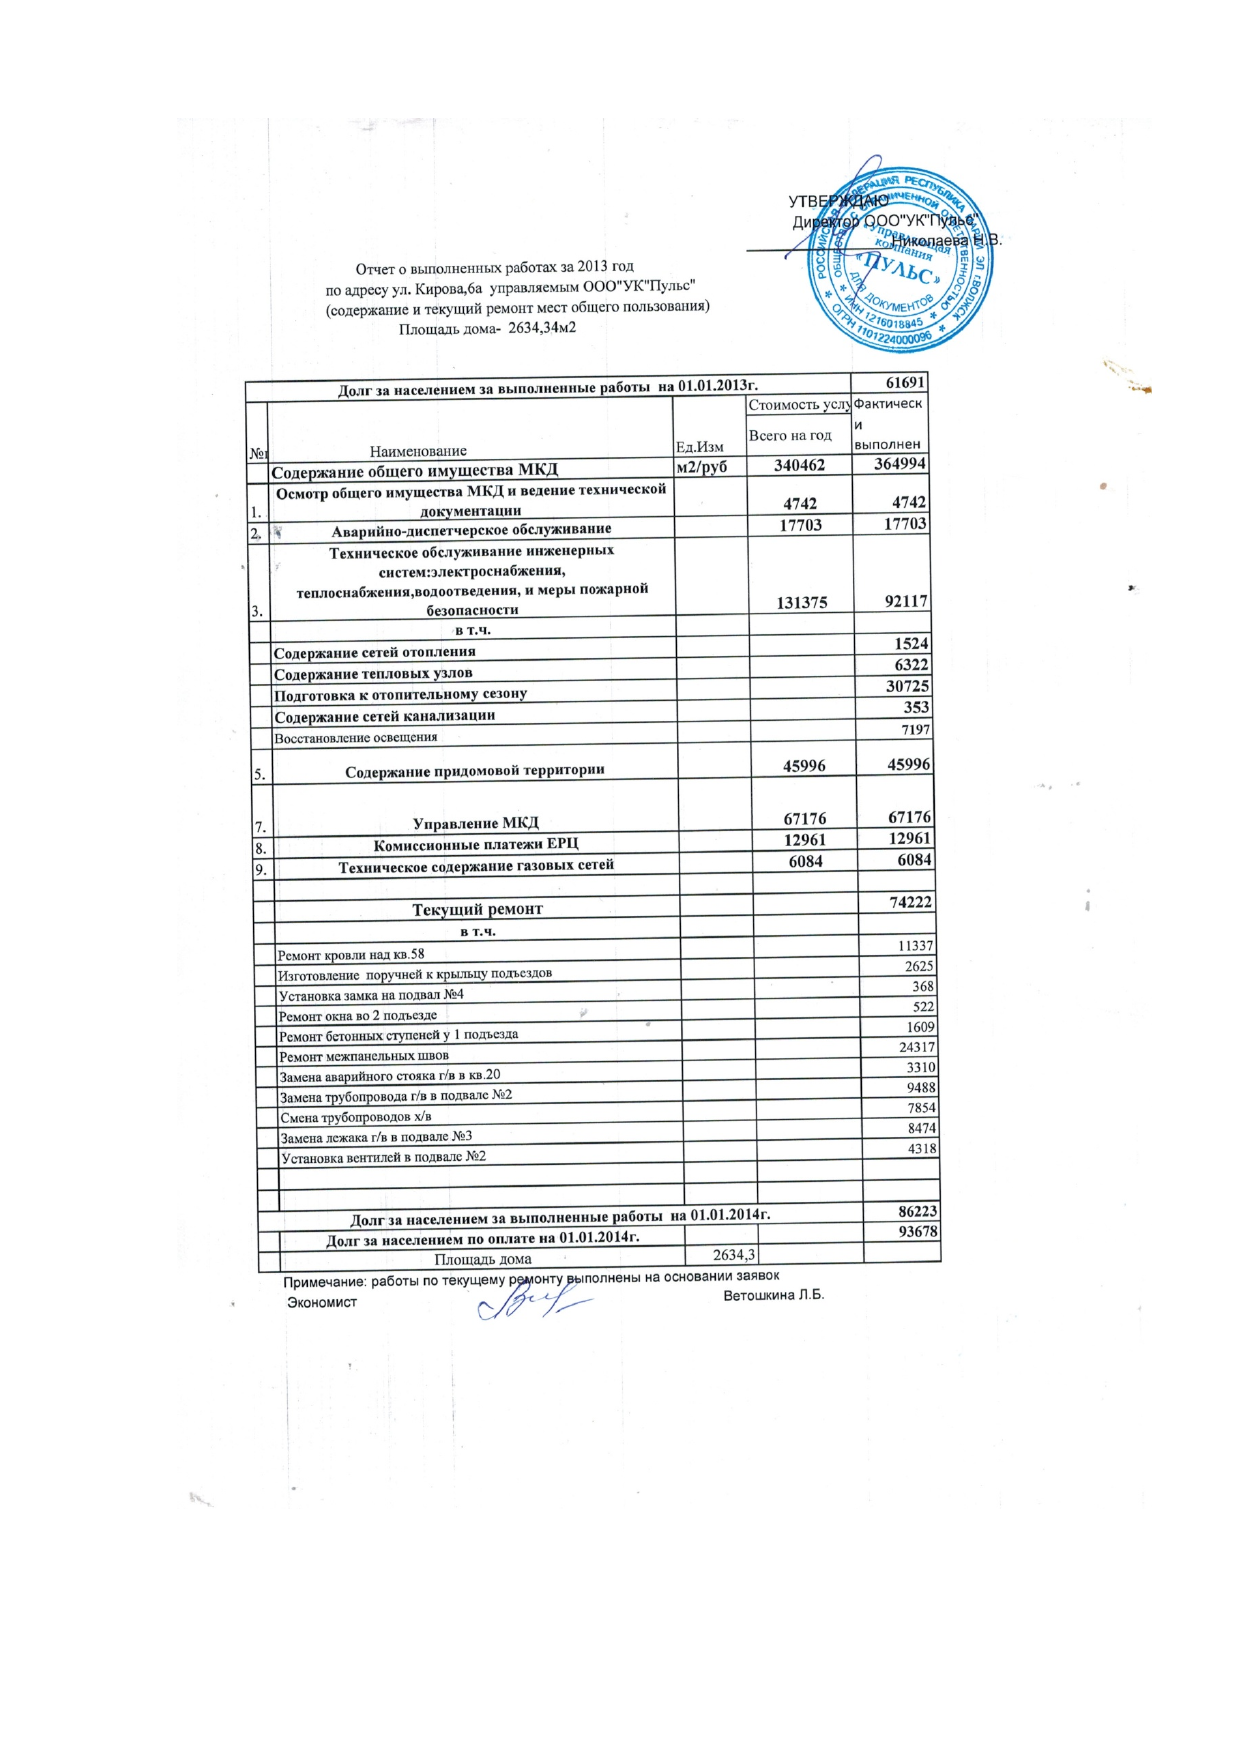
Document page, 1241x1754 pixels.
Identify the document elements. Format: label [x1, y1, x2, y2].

picture [177, 118, 1152, 1509]
